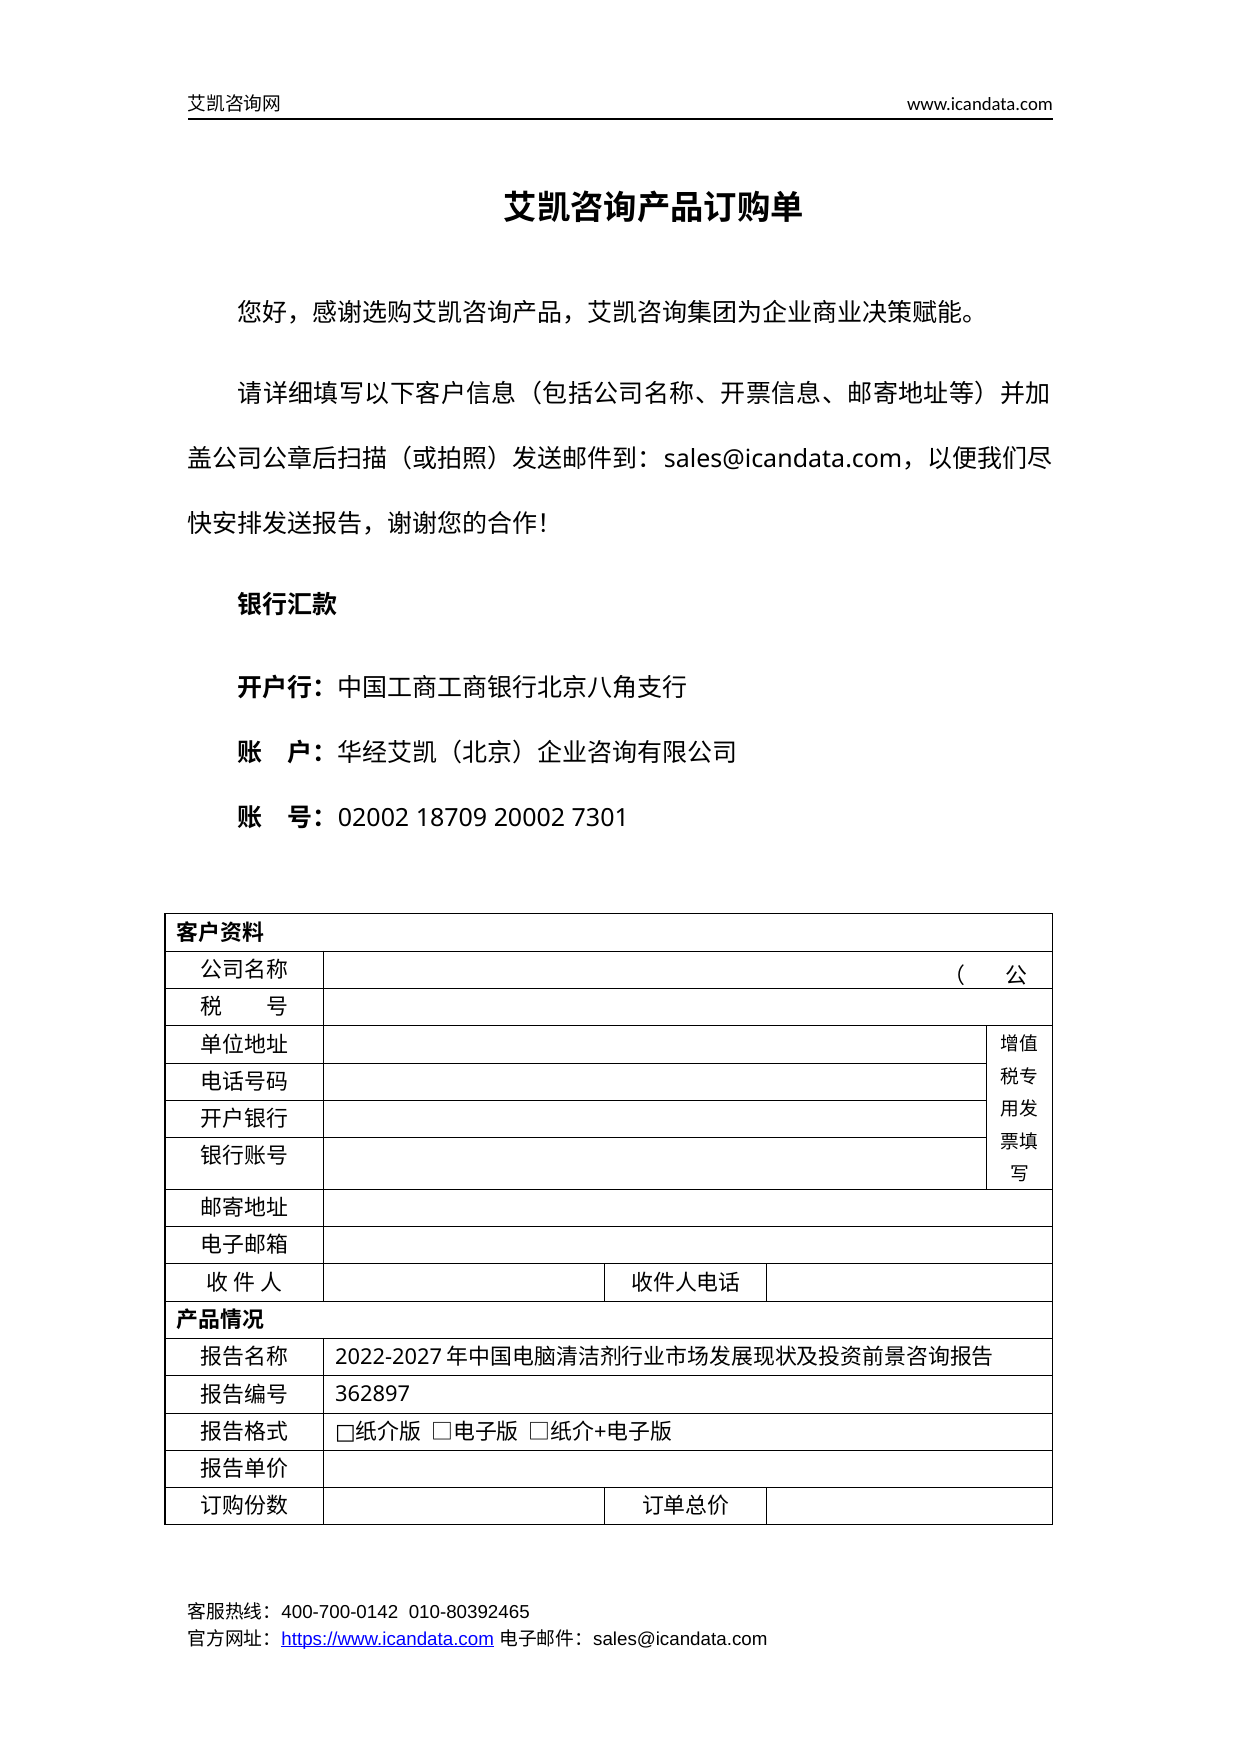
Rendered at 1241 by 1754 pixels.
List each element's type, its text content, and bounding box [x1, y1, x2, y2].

text 账 户：华经艾凯（北京）企业咨询有限公司 [187, 718, 1053, 783]
table_cell 订购份数 [166, 1488, 323, 1524]
table_cell 开户银行 [166, 1101, 323, 1137]
table_cell [324, 952, 1052, 988]
text 账 号：02002 18709 20002 7301 [187, 783, 1053, 848]
table_cell 报告单价 [166, 1451, 323, 1487]
table_cell □纸介版 □电子版 □纸介+电子版 [324, 1414, 1052, 1450]
table_cell 收 件 人 [166, 1264, 323, 1301]
table_cell [324, 1227, 1052, 1263]
table_cell 单位地址 [166, 1026, 323, 1062]
table_cell 税 号 [166, 989, 323, 1025]
table_cell 报告名称 [166, 1339, 323, 1375]
table_cell [324, 989, 1052, 1025]
table_cell 增值税专用发票填写 [987, 1026, 1052, 1189]
table_cell [324, 1264, 604, 1301]
text 艾凯咨询产品订购单 [187, 172, 1053, 237]
text 开户行：中国工商工商银行北京八角支行 [187, 653, 1053, 718]
table_cell [324, 1138, 986, 1189]
table_cell 公司名称 [166, 952, 323, 988]
table_cell 银行账号 [166, 1138, 323, 1189]
table_cell [324, 1488, 604, 1524]
text 您好，感谢选购艾凯咨询产品，艾凯咨询集团为企业商业决策赋能。 [187, 278, 1053, 343]
table_cell 邮寄地址 [166, 1190, 323, 1226]
table_cell 报告编号 [166, 1376, 323, 1412]
table_cell [767, 1488, 1052, 1524]
table_cell [324, 1101, 986, 1137]
table_cell [324, 1026, 986, 1062]
text 银行汇款 [187, 570, 1053, 635]
table_cell 产品情况 [166, 1302, 1052, 1338]
table_cell [324, 1064, 986, 1100]
table_cell 订单总价 [605, 1488, 766, 1524]
table_cell [767, 1264, 1052, 1301]
table_header 客户资料 [166, 914, 1052, 951]
text 请详细填写以下客户信息（包括公司名称、开票信息、邮寄地址等）并加盖公司公章后扫描（或拍照）发送邮件到：sales@icandata.com，以便我们尽快安排发送报告，谢谢您的合作！ [187, 359, 1053, 554]
table_cell 电话号码 [166, 1064, 323, 1100]
table_cell 收件人电话 [605, 1264, 766, 1301]
table_cell 电子邮箱 [166, 1227, 323, 1263]
table_cell [324, 1451, 1052, 1487]
table_cell 报告格式 [166, 1414, 323, 1450]
table_cell [324, 1190, 1052, 1226]
table_cell 2022-2027年中国电脑清洁剂行业市场发展现状及投资前景咨询报告 [324, 1339, 1052, 1375]
table_cell 362897 [324, 1376, 1052, 1412]
